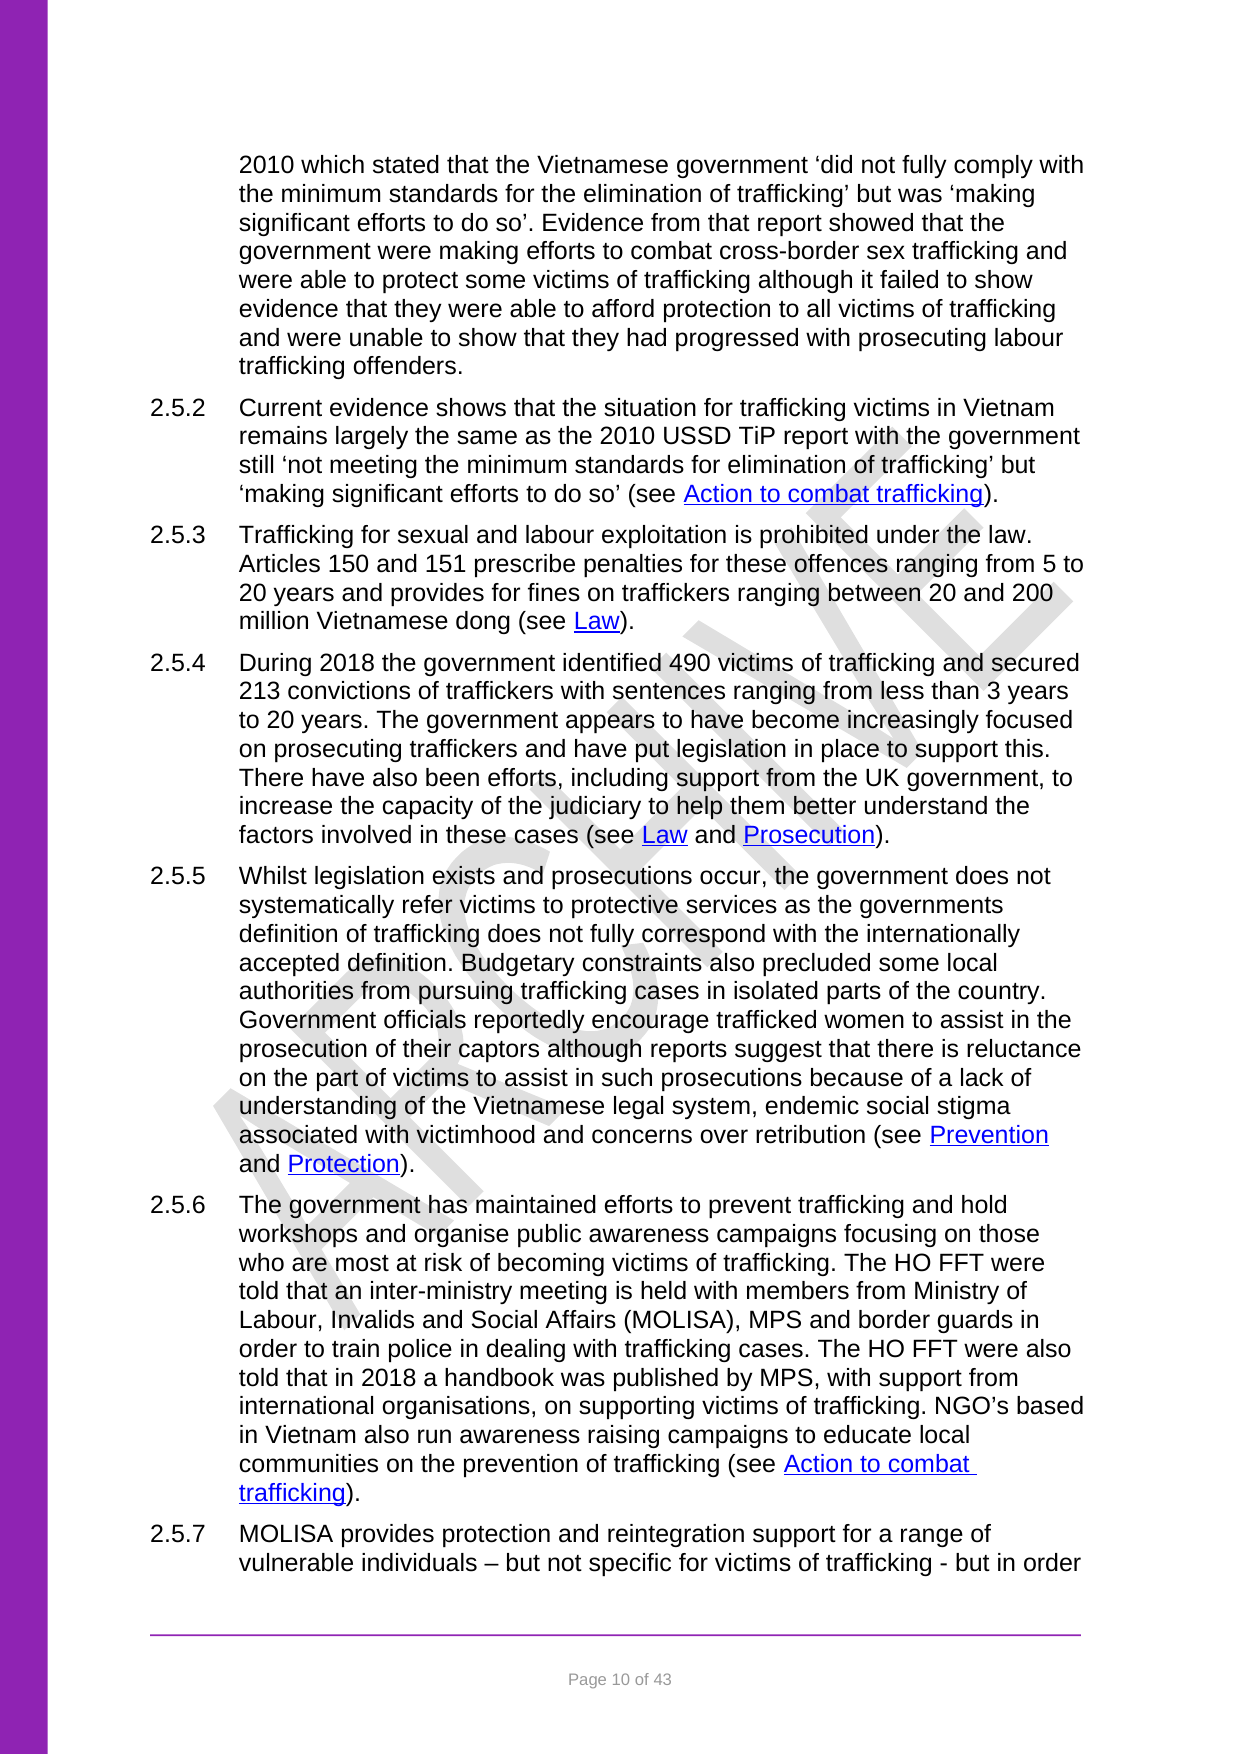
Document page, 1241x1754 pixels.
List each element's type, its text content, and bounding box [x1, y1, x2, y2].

list Current evidence shows that the situation for trafficking victims in Vietnam remains largely the same as the 2010 USSD TiP report with the government still ‘not meeting the minimum standards for elimination of trafficking’ but ‘making significant efforts to do so’ (see Action to combat trafficking). [150, 392, 1090, 507]
list Trafficking for sexual and labour exploitation is prohibited under the law. Articles 150 and 151 prescribe penalties for these offences ranging from 5 to 20 years and provides for fines on traffickers ranging between 20 and 200 million Vietnamese dong (see Law). [150, 520, 1090, 635]
list During 2018 the government identified 490 victims of trafficking and secured 213 convictions of traffickers with sentences ranging from less than 3 years to 20 years. The government appears to have become increasingly focused on prosecuting traffickers and have put legislation in place to support this. There have also been efforts, including support from the UK government, to increase the capacity of the judiciary to help them better understand the factors involved in these cases (see Law and Prosecution). [150, 647, 1090, 849]
list Whilst legislation exists and prosecutions occur, the government does not systematically refer victims to protective services as the governments definition of trafficking does not fully correspond with the internationally accepted definition. Budgetary constraints also precluded some local authorities from pursuing trafficking cases in isolated parts of the country. Government officials reportedly encourage trafficked women to assist in the prosecution of their captors although reports suggest that there is reluctance on the part of victims to assist in such prosecutions because of a lack of understanding of the Vietnamese legal system, endemic social stigma associated with victimhood and concerns over retribution (see Prevention and Protection). [150, 861, 1090, 1177]
list The government has maintained efforts to prevent trafficking and hold workshops and organise public awareness campaigns focusing on those who are most at risk of becoming victims of trafficking. The HO FFT were told that an inter-ministry meeting is held with members from Ministry of Labour, Invalids and Social Affairs (MOLISA), MPS and border guards in order to train police in dealing with trafficking cases. The HO FFT were also told that in 2018 a handbook was published by MPS, with support from international organisations, on supporting victims of trafficking. NGO’s based in Vietnam also run awareness raising campaigns to educate local communities on the prevention of trafficking (see Action to combat trafficking). [150, 1190, 1090, 1506]
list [150, 1519, 1090, 1576]
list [150, 150, 1090, 380]
